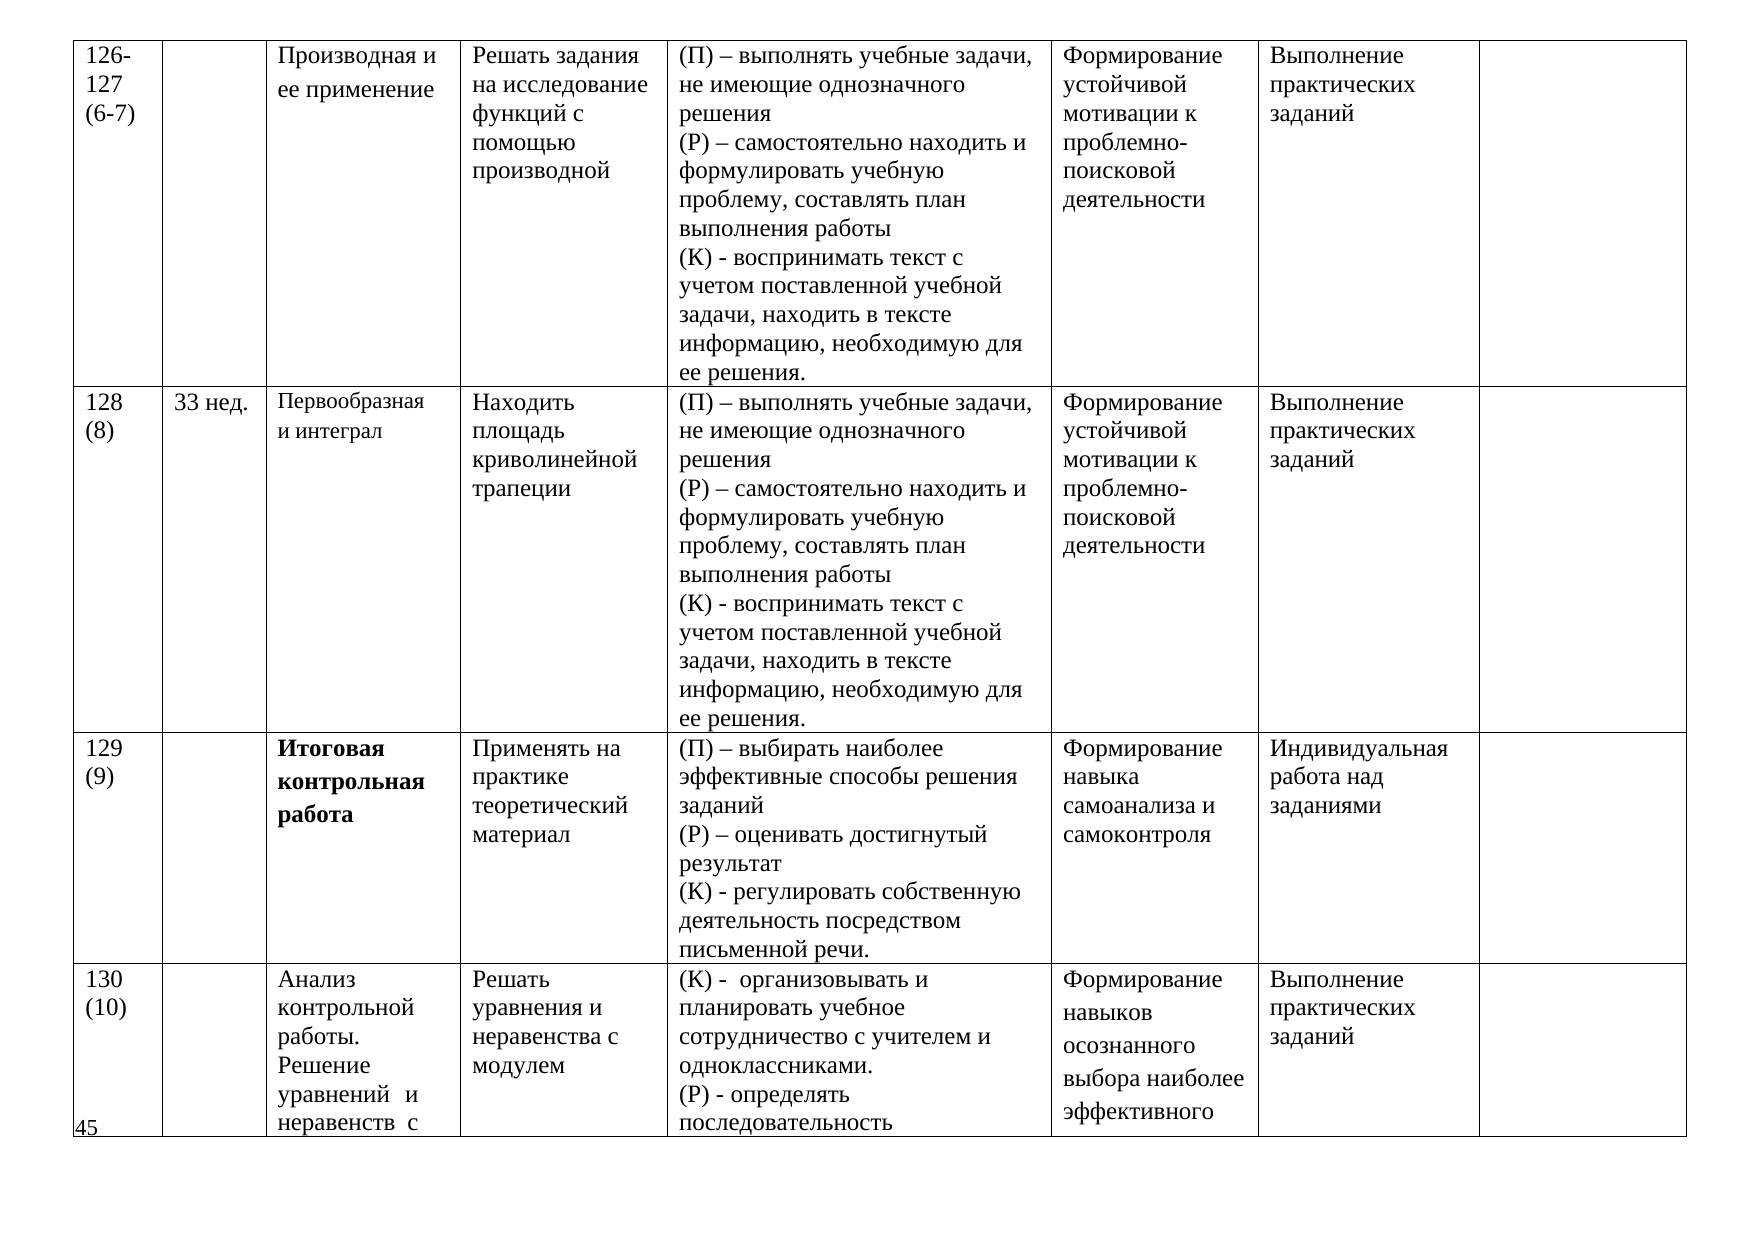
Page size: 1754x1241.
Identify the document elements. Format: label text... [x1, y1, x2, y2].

table_cell Применять на практике теоретический материал [461, 733, 667, 963]
table_cell Формирование устойчивой мотивации к проблемно-поисковой деятельности [1052, 387, 1258, 732]
table_cell [1480, 41, 1686, 386]
table_cell [163, 964, 266, 1136]
table_cell [163, 41, 266, 386]
table_cell 126- 127 (6-7) [74, 41, 162, 386]
table_cell Формирование навыка самоанализа и самоконтроля [1052, 733, 1258, 963]
table_cell [1480, 733, 1686, 963]
table_cell Выполнение практических заданий [1259, 387, 1479, 732]
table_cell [1259, 964, 1479, 1136]
table_cell (П) – выбирать наиболее эффективные способы решения заданий (Р) – оценивать достигнутый результат (К) - регулировать собственную деятельность посредством письменной речи. [668, 733, 1051, 963]
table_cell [1052, 964, 1258, 1136]
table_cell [1259, 41, 1479, 386]
table_cell [1480, 964, 1686, 1136]
table_cell Итоговая контрольная работа [267, 733, 460, 963]
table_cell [668, 41, 1051, 386]
table_cell Решать задания на исследование функций с помощью производной [461, 41, 667, 386]
table_cell 33 нед. [163, 387, 266, 732]
table_cell Производная и ее применение [267, 41, 460, 386]
table_cell [163, 733, 266, 963]
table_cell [668, 964, 1051, 1136]
table_cell 128 (8) [74, 387, 162, 732]
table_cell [1052, 41, 1258, 386]
table_cell 130 (10) [74, 964, 162, 1136]
table_cell Находить площадь криволинейной трапеции [461, 387, 667, 732]
table_cell [1480, 387, 1686, 732]
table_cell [461, 964, 667, 1136]
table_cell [267, 964, 460, 1136]
table_cell Первообразная и интеграл [267, 387, 460, 732]
table_cell Индивидуальная работа над заданиями [1259, 733, 1479, 963]
table_cell 129 (9) [74, 733, 162, 963]
